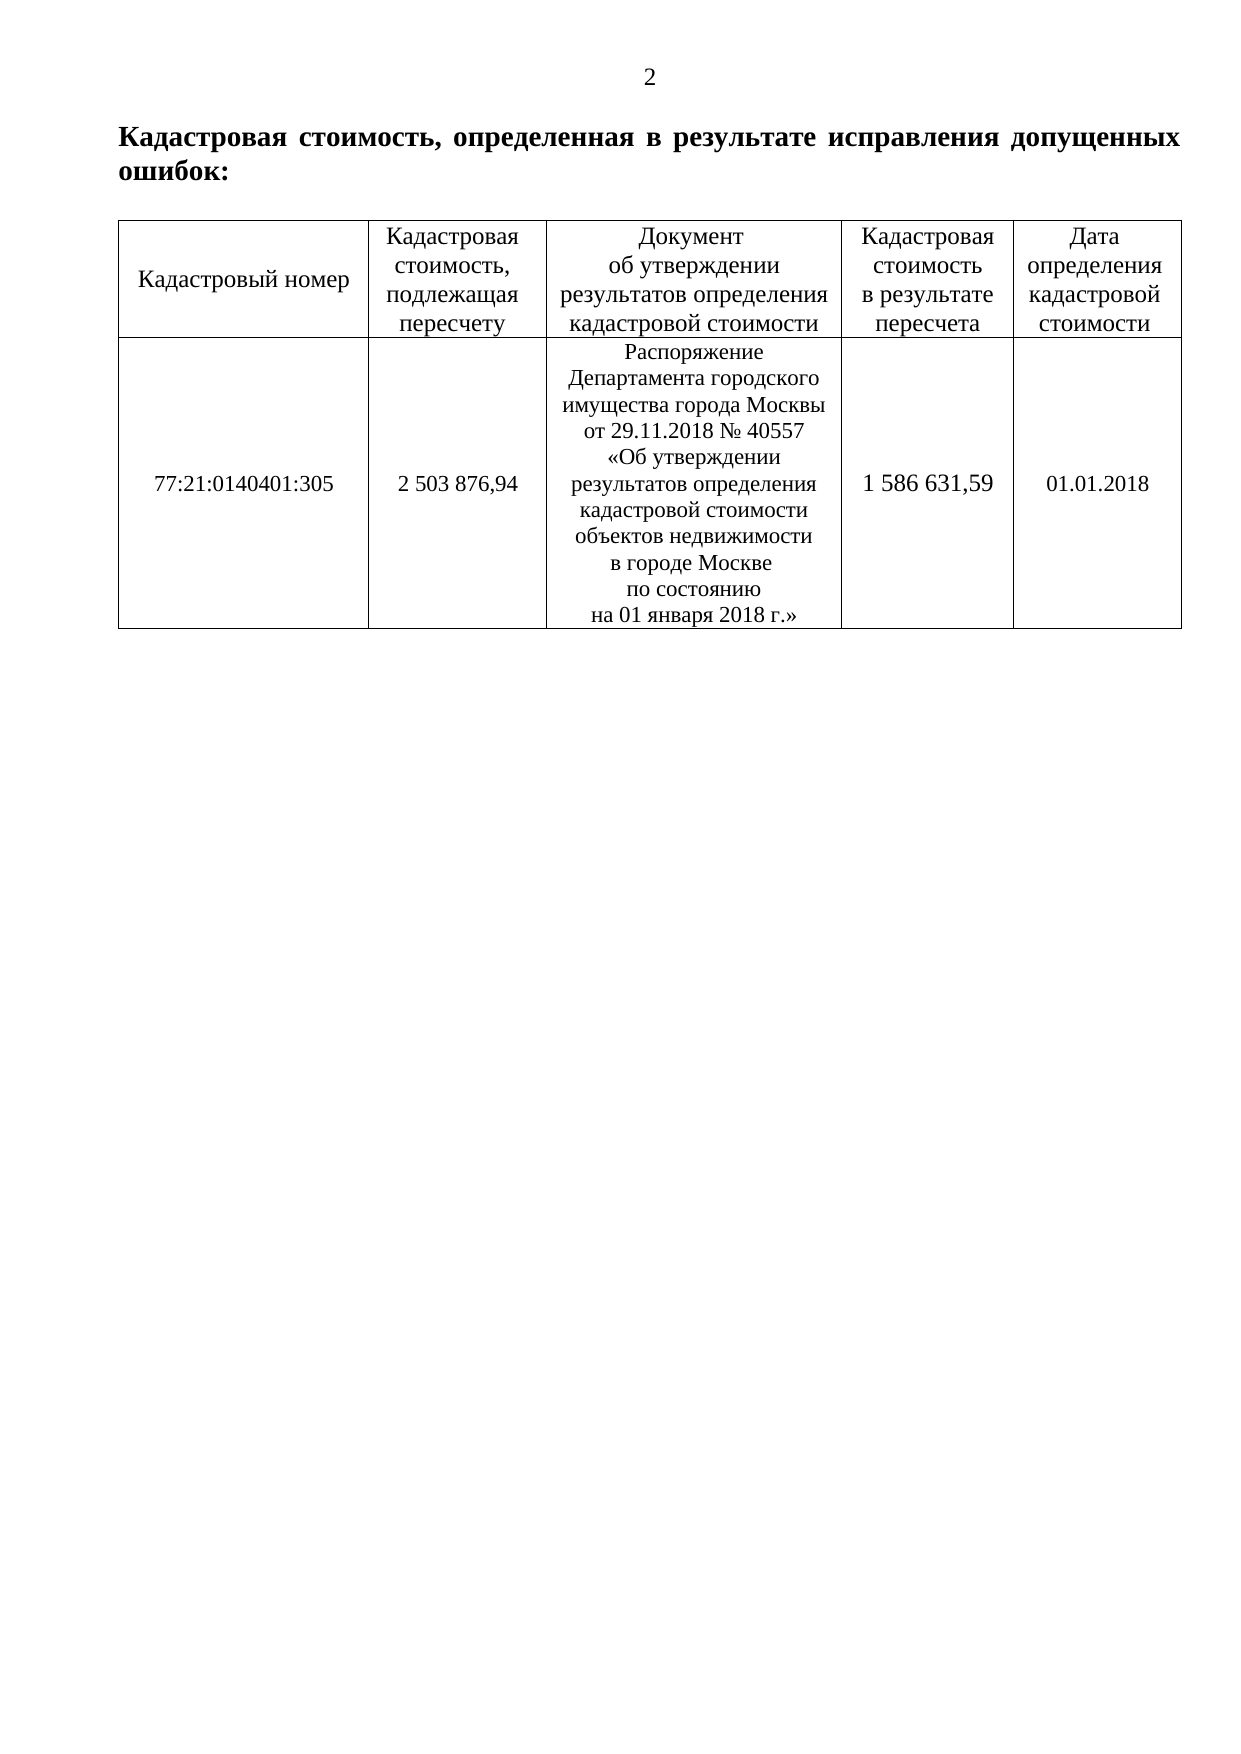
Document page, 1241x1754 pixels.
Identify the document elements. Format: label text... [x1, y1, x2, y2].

table_cell 01.01.2018 [1014, 338, 1181, 628]
table_header Дата определения кадастровой стоимости [1014, 221, 1181, 337]
table_header Кадастровая стоимость, подлежащая пересчету [369, 221, 546, 337]
table_cell 2 503 876,94 [369, 338, 546, 628]
table_cell 77:21:0140401:305 [119, 338, 368, 628]
text Кадастровая стоимость, определенная в результате исправления допущенных ошибок: [118, 119, 1181, 186]
table_cell 1 586 631,59 [842, 338, 1013, 628]
table_header Документ об утверждении результатов определения кадастровой стоимости [547, 221, 841, 337]
table_cell Распоряжение Департамента городского имущества города Москвы от 29.11.2018 № 40557 «Об утверждении результатов определения кадастровой стоимости объектов недвижимости в городе Москве по состоянию на 01 января 2018 г.» [547, 338, 841, 628]
table_header Кадастровая стоимость в результате пересчета [842, 221, 1013, 337]
table_header Кадастровый номер [119, 221, 368, 337]
